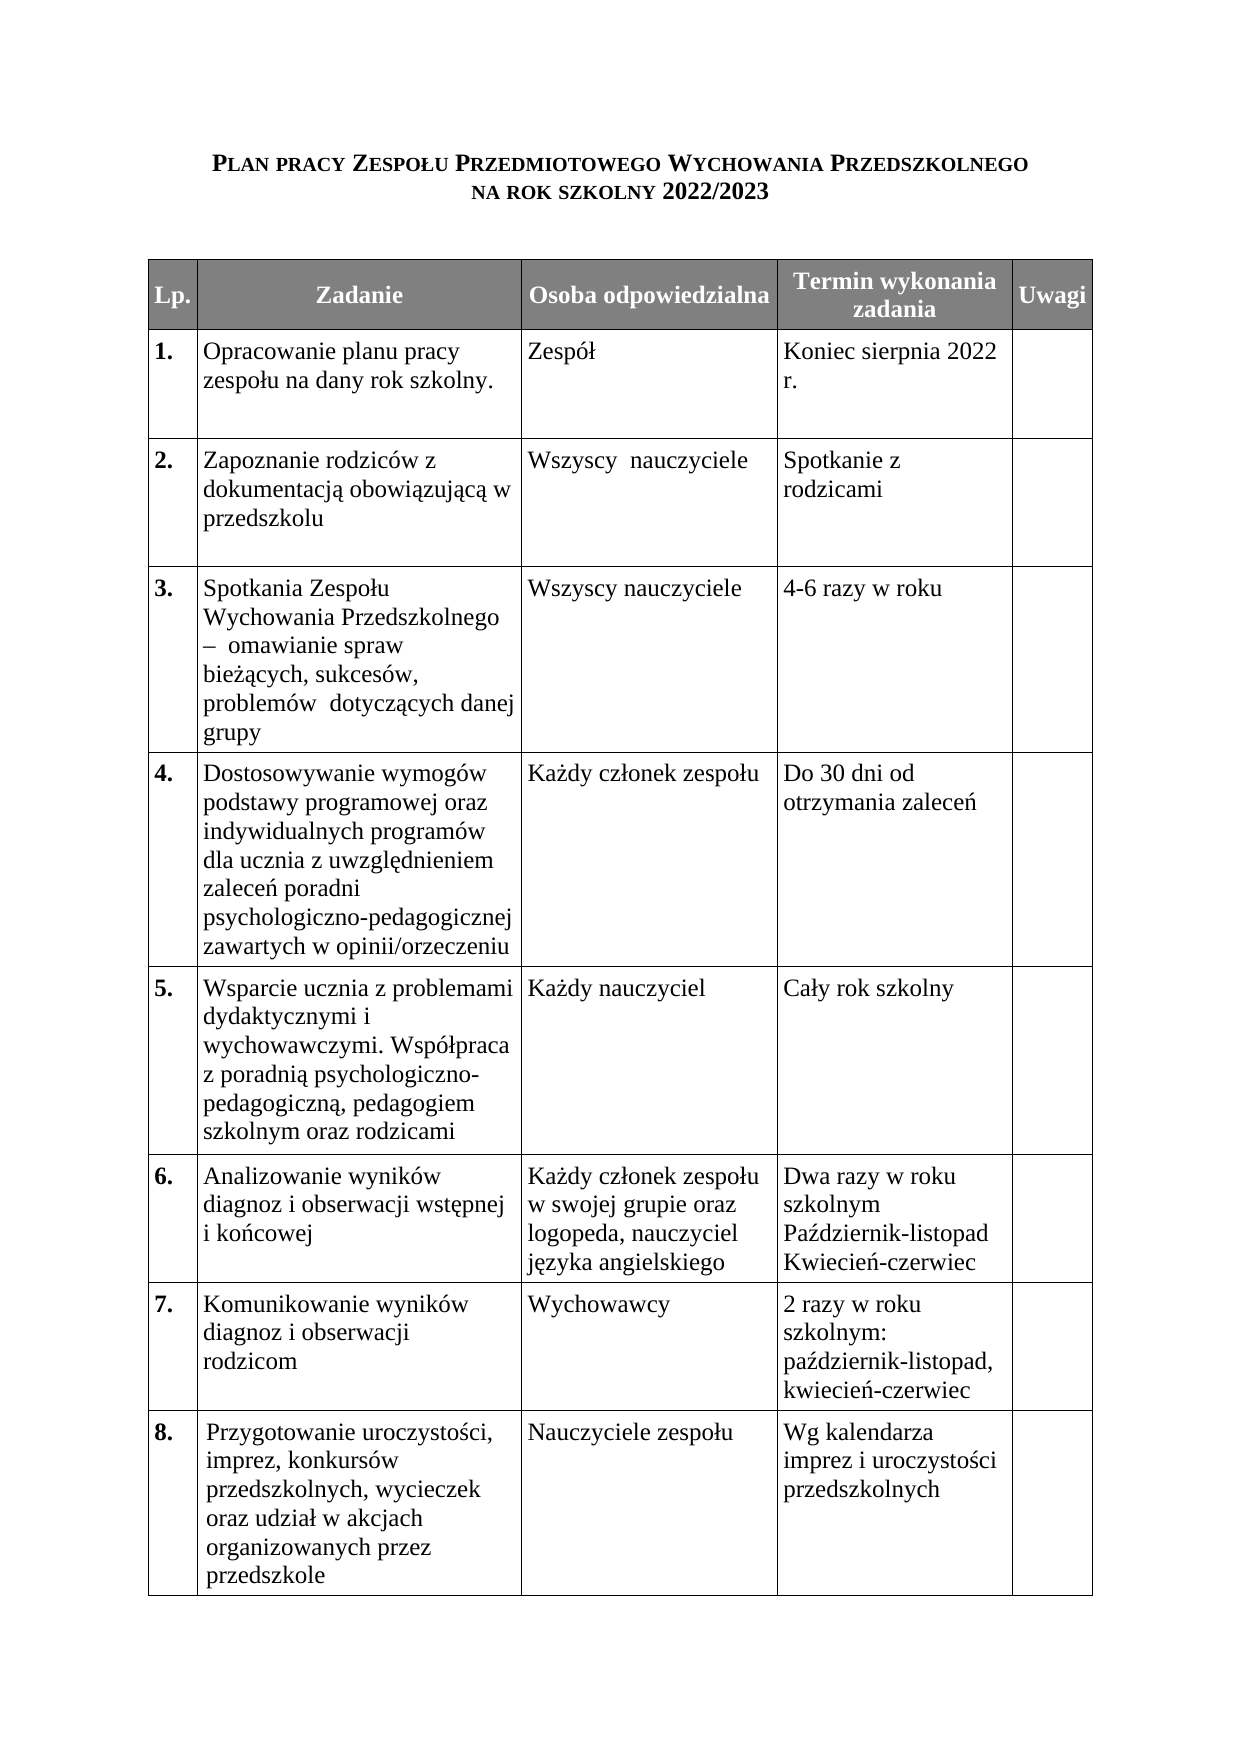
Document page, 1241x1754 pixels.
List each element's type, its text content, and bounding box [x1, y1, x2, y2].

table_cell Nauczyciele zespołu [522, 1411, 777, 1595]
table_cell [1013, 330, 1092, 438]
table_cell Każdy nauczyciel [522, 967, 777, 1154]
table_cell 2 razy w roku szkolnym: październik-listopad, kwiecień-czerwiec [778, 1283, 1012, 1410]
table_cell Wszyscy nauczyciele [522, 567, 777, 752]
table_cell Wychowawcy [522, 1283, 777, 1410]
table_cell Spotkania Zespołu Wychowania Przedszkolnego – omawianie spraw bieżących, sukcesów, problemów dotyczących danej grupy [198, 567, 521, 752]
table_header Termin wykonania zadania [778, 260, 1012, 329]
table_cell 3. [149, 567, 197, 752]
table_cell 4-6 razy w roku [778, 567, 1012, 752]
text na rok szkolny 2022/2023 [148, 176, 1093, 205]
table_cell 1. [149, 330, 197, 438]
table_cell Do 30 dni od otrzymania zaleceń [778, 753, 1012, 966]
table_cell [1013, 753, 1092, 966]
table_cell Koniec sierpnia 2022 r. [778, 330, 1012, 438]
text Plan pracy Zespołu Przedmiotowego Wychowania Przedszkolnego [148, 148, 1093, 176]
table_header Uwagi [1013, 260, 1092, 329]
table_header Osoba odpowiedzialna [522, 260, 777, 329]
table_cell [1013, 1155, 1092, 1282]
table_cell Wg kalendarza imprez i uroczystości przedszkolnych [778, 1411, 1012, 1595]
table_cell Przygotowanie uroczystości, imprez, konkursów przedszkolnych, wycieczek oraz udział w akcjach organizowanych przez przedszkole [198, 1411, 521, 1595]
table_cell Spotkanie z rodzicami [778, 439, 1012, 566]
table_cell 8. [149, 1411, 197, 1595]
table_cell Wszyscy nauczyciele [522, 439, 777, 566]
table_cell 4. [149, 753, 197, 966]
table_header Zadanie [198, 260, 521, 329]
table_cell 2. [149, 439, 197, 566]
table_cell [1013, 439, 1092, 566]
table_cell Wsparcie ucznia z problemami dydaktycznymi i wychowawczymi. Współpraca z poradnią psychologiczno-pedagogiczną, pedagogiem szkolnym oraz rodzicami [198, 967, 521, 1154]
table_cell Analizowanie wyników diagnoz i obserwacji wstępnej i końcowej [198, 1155, 521, 1282]
table_cell Każdy członek zespołu [522, 753, 777, 966]
table_cell [1013, 567, 1092, 752]
table_cell [1013, 967, 1092, 1154]
table_cell Dostosowywanie wymogów podstawy programowej oraz indywidualnych programów dla ucznia z uwzględnieniem zaleceń poradni psychologiczno-pedagogicznej zawartych w opinii/orzeczeniu [198, 753, 521, 966]
table_cell Cały rok szkolny [778, 967, 1012, 1154]
table_cell Komunikowanie wyników diagnoz i obserwacji rodzicom [198, 1283, 521, 1410]
table_header Lp. [149, 260, 197, 329]
table_cell 7. [149, 1283, 197, 1410]
table_cell Dwa razy w roku szkolnym Październik-listopad Kwiecień-czerwiec [778, 1155, 1012, 1282]
table_cell [1013, 1283, 1092, 1410]
table_cell 6. [149, 1155, 197, 1282]
table_cell Zapoznanie rodziców z dokumentacją obowiązującą w przedszkolu [198, 439, 521, 566]
table_cell 5. [149, 967, 197, 1154]
table_cell Każdy członek zespołu w swojej grupie oraz logopeda, nauczyciel języka angielskiego [522, 1155, 777, 1282]
table_cell [1013, 1411, 1092, 1595]
table_cell Zespół [522, 330, 777, 438]
table_cell Opracowanie planu pracy zespołu na dany rok szkolny. [198, 330, 521, 438]
